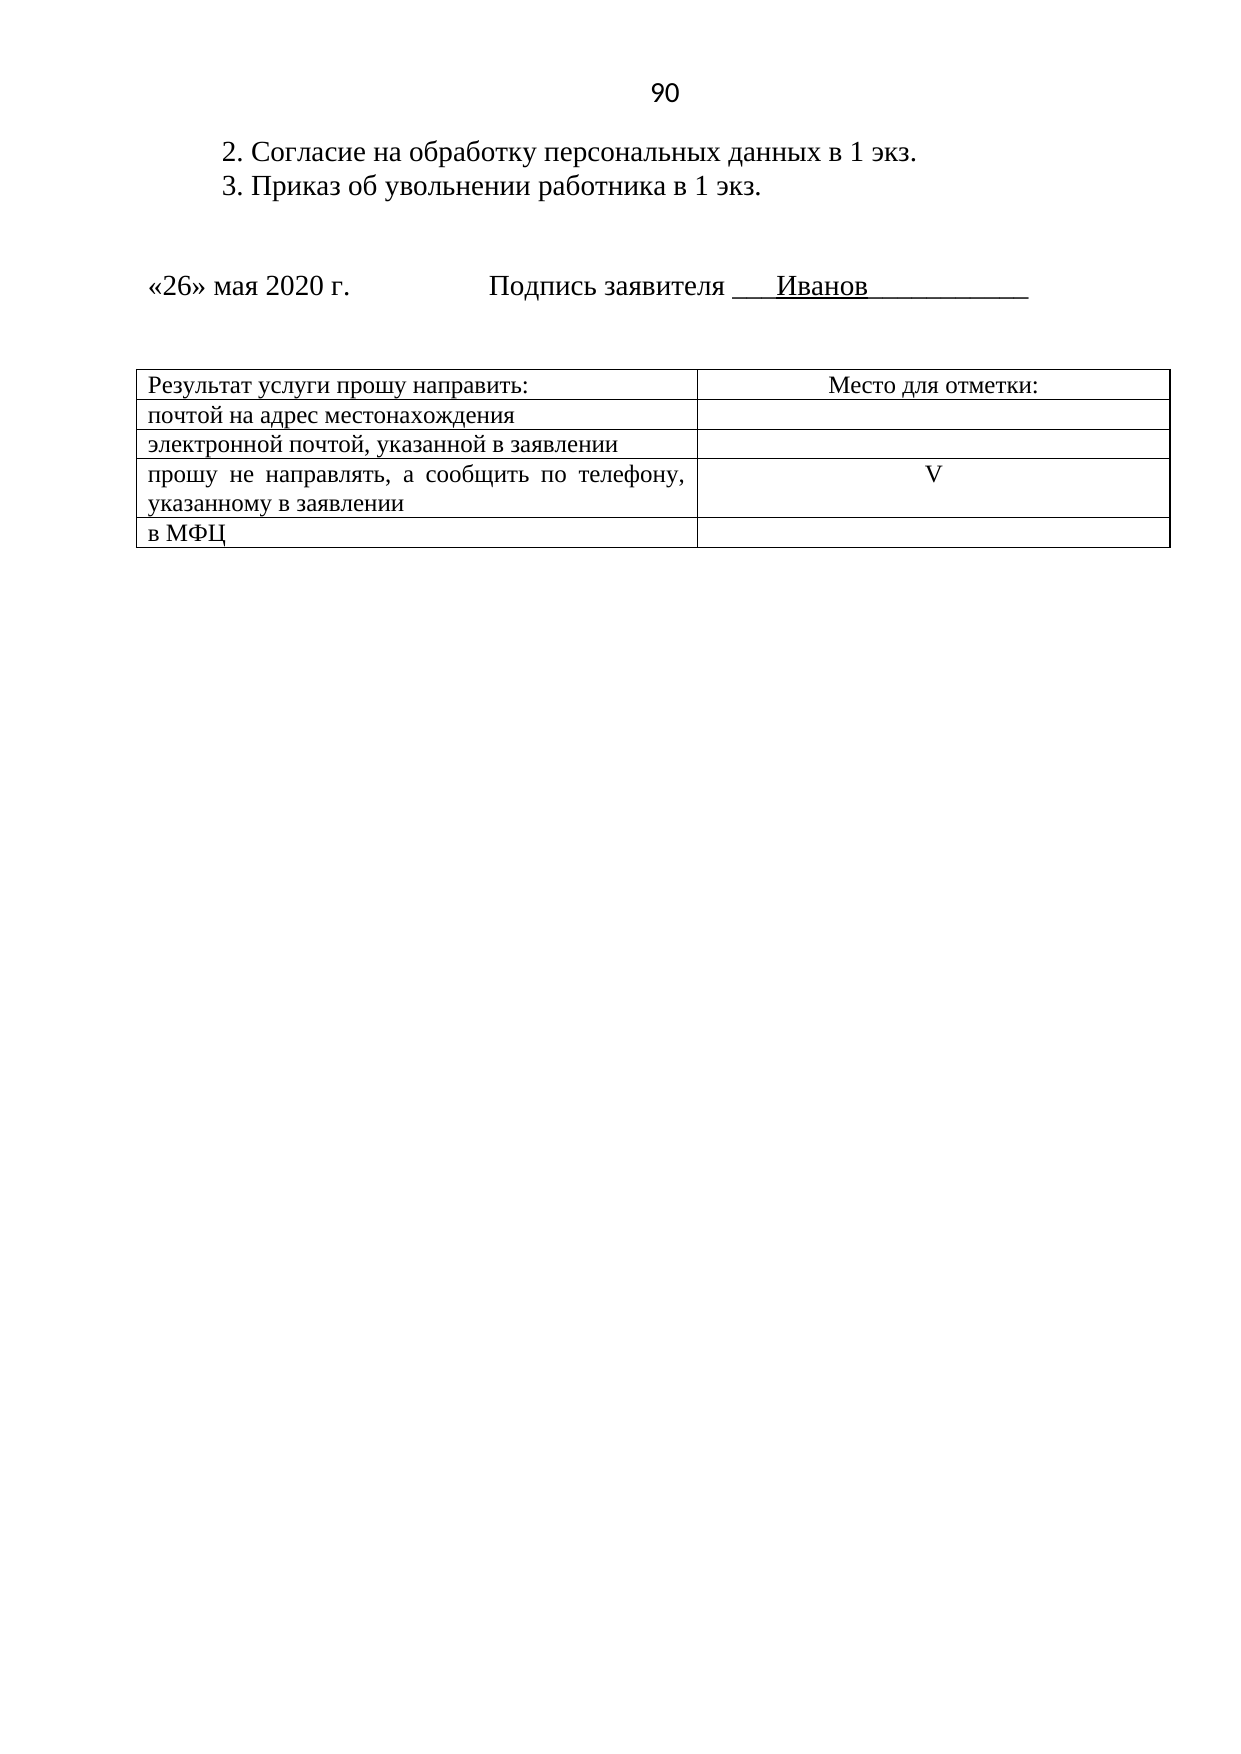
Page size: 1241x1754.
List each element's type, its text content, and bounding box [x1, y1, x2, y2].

text «26» мая 2020 г. Подпись заявителя ___Иванов___________ [148, 268, 1181, 302]
table_cell [698, 430, 1169, 458]
table_cell [698, 518, 1169, 547]
table_cell в МФЦ [137, 518, 697, 547]
table_cell почтой на адрес местонахождения [137, 400, 697, 428]
table_cell прошу не направлять, а сообщить по телефону, указанному в заявлении [137, 459, 697, 517]
text 3. Приказ об увольнении работника в 1 экз. [148, 168, 1181, 201]
table_cell электронной почтой, указанной в заявлении [137, 430, 697, 458]
text 2. Согласие на обработку персональных данных в 1 экз. [222, 134, 1181, 168]
table_header Результат услуги прошу направить: [137, 370, 697, 399]
table_header Место для отметки: [698, 370, 1169, 399]
table_cell [698, 400, 1169, 428]
table_cell V [698, 459, 1169, 517]
